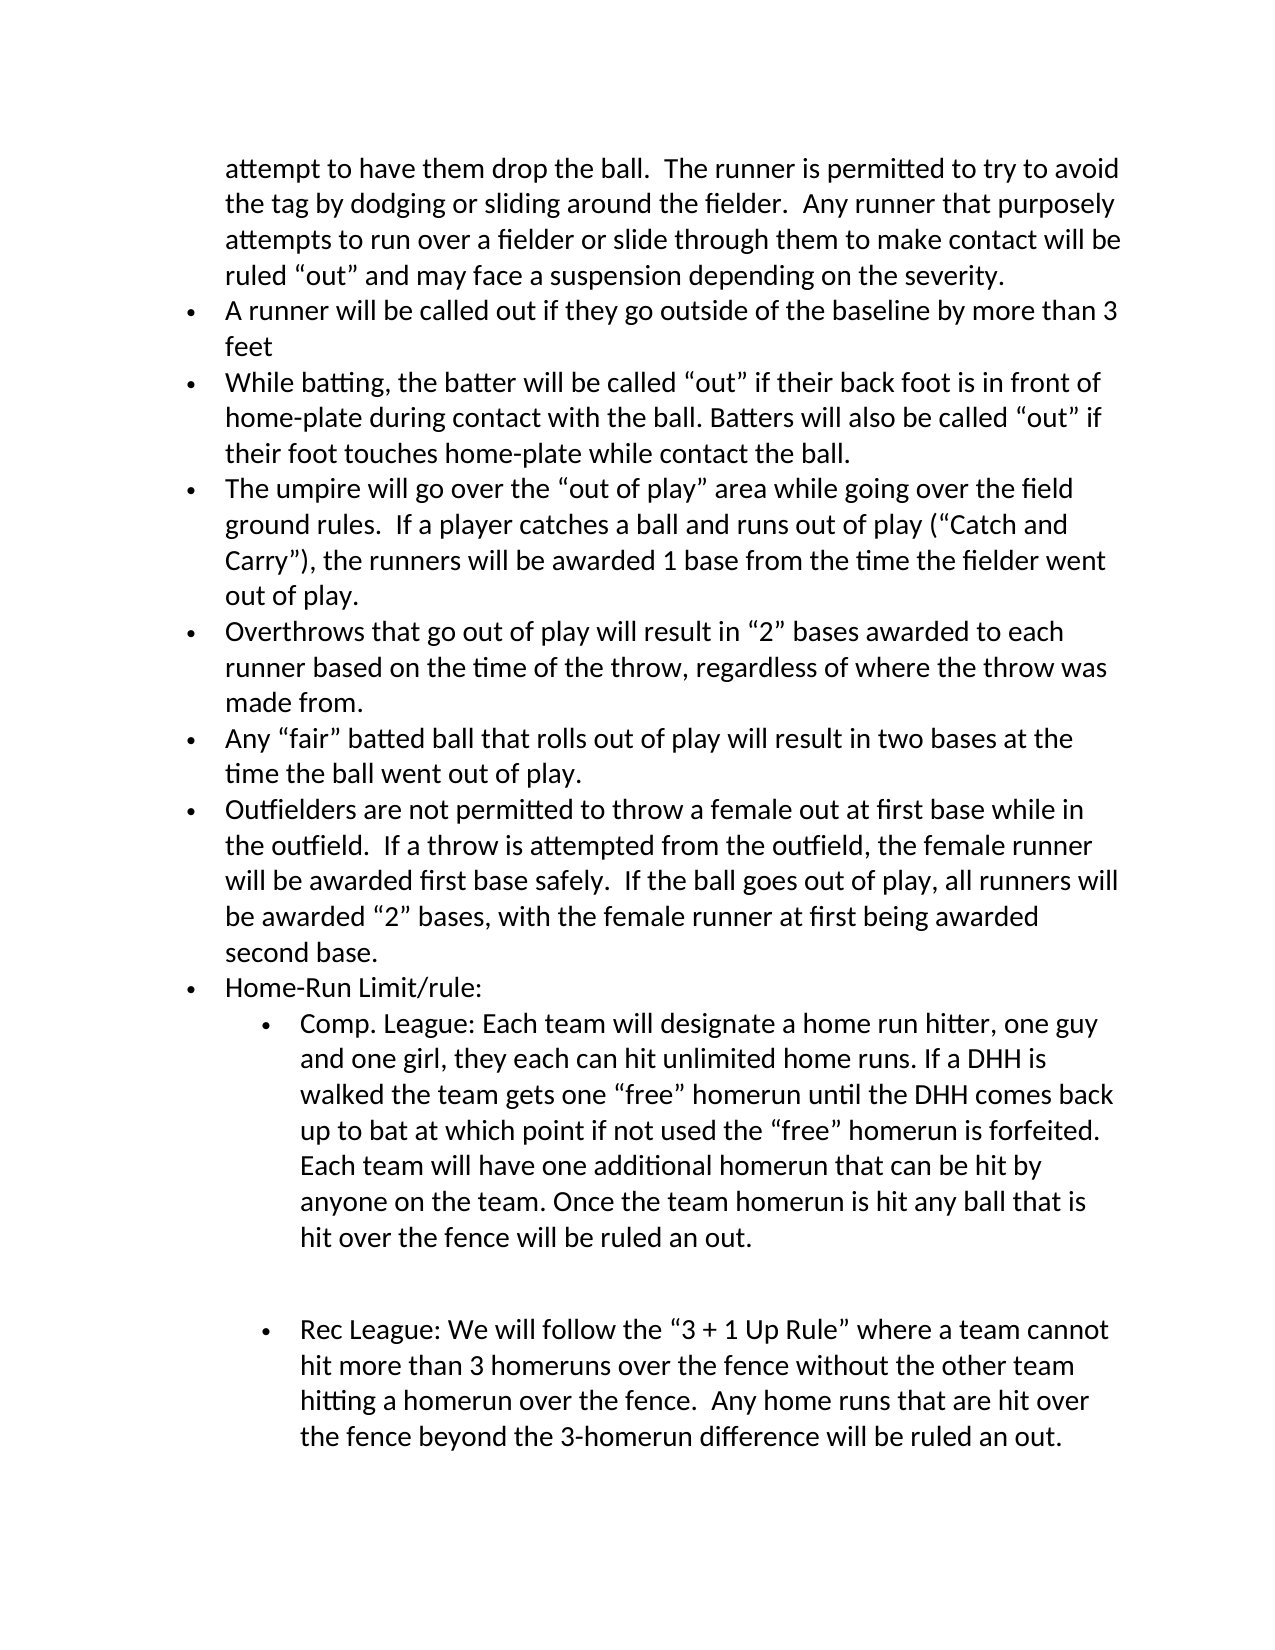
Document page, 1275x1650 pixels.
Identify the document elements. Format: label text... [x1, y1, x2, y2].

list A runner will be called out if they go outside of the baseline by more than 3 feet [187, 292, 1125, 364]
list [187, 150, 1125, 292]
list Home-Run Limit/rule: [187, 969, 1125, 1005]
list Any “fair” batted ball that rolls out of play will result in two bases at the time the ball went out of play. [187, 720, 1125, 791]
list Outfielders are not permitted to throw a female out at first base while in the outfield. If a throw is attempted from the outfield, the female runner will be awarded first base safely. If the ball goes out of play, all runners will be awarded “2” bases, with the female runner at first being awarded second base. [187, 791, 1125, 969]
list The umpire will go over the “out of play” area while going over the field ground rules. If a player catches a ball and runs out of play (“Catch and Carry”), the runners will be awarded 1 base from the time the fielder went out of play. [187, 471, 1125, 613]
list Rec League: We will follow the “3 + 1 Up Rule” where a team cannot hit more than 3 homeruns over the fence without the other team hitting a homerun over the fence. Any home runs that are hit over the fence beyond the 3-homerun difference will be ruled an out. [262, 1311, 1125, 1454]
list Comp. League: Each team will designate a home run hitter, one guy and one girl, they each can hit unlimited home runs. If a DHH is walked the team gets one “free” homerun until the DHH comes back up to bat at which point if not used the “free” homerun is forfeited. Each team will have one additional homerun that can be hit by anyone on the team. Once the team homerun is hit any ball that is hit over the fence will be ruled an out. [262, 1005, 1125, 1254]
list While batting, the batter will be called “out” if their back foot is in front of home-plate during contact with the ball. Batters will also be called “out” if their foot touches home-plate while contact the ball. [187, 364, 1125, 471]
list Overthrows that go out of play will result in “2” bases awarded to each runner based on the time of the throw, regardless of where the throw was made from. [187, 613, 1125, 720]
